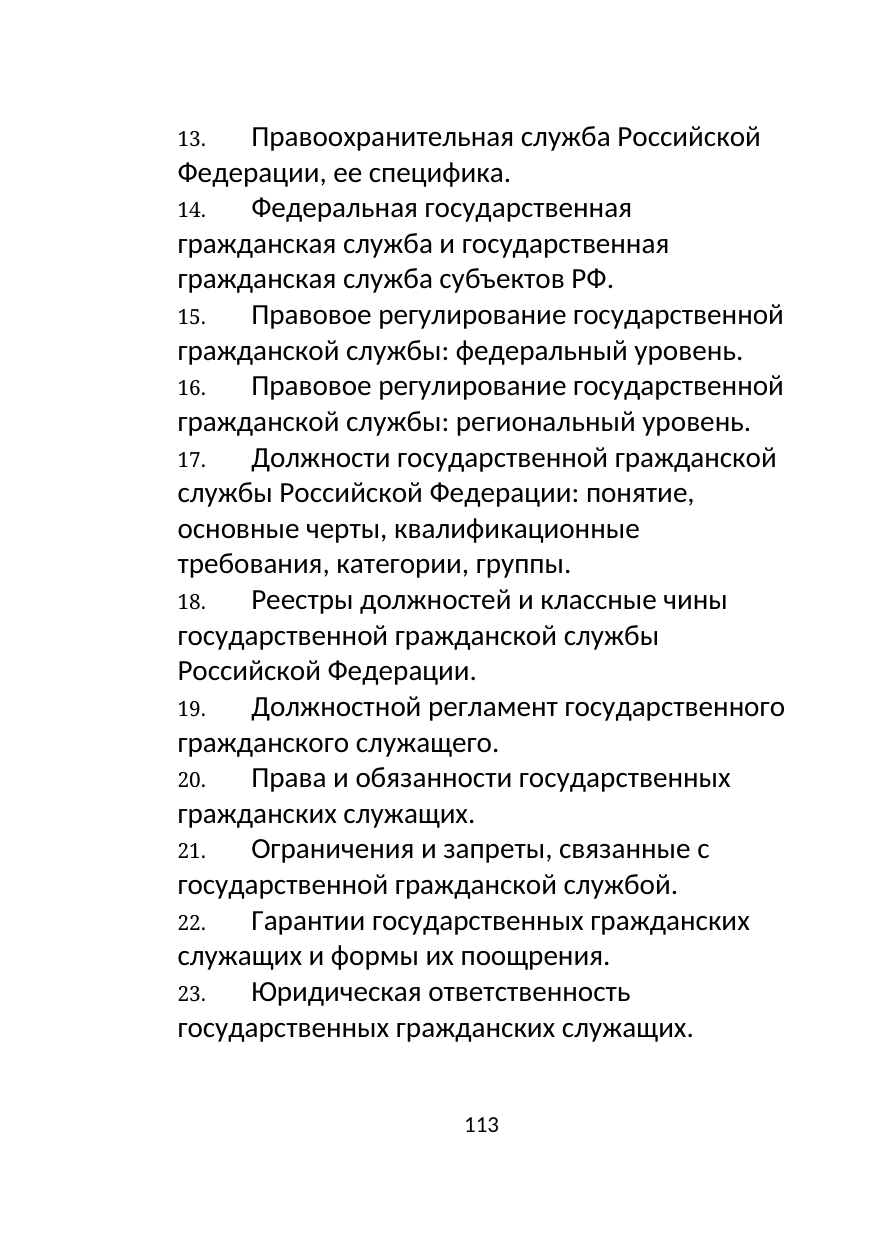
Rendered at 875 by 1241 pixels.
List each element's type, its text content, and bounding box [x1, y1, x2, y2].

list Ограничения и запреты, связанные с государственной гражданской службой. [177, 831, 785, 902]
list Права и обязанности государственных гражданских служащих. [177, 759, 785, 831]
list Правовое регулирование государственной гражданской службы: региональный уровень. [177, 367, 785, 439]
list Должностной регламент государственного гражданского служащего. [177, 688, 785, 759]
list Правовое регулирование государственной гражданской службы: федеральный уровень. [177, 296, 785, 367]
list Реестры должностей и классные чины государственной гражданской службы Российской Федерации. [177, 581, 785, 688]
list Должности государственной гражданской службы Российской Федерации: понятие, основные черты, квалификационные требования, категории, группы. [177, 439, 785, 581]
list Федеральная государственная гражданская служба и государственная гражданская служба субъектов РФ. [177, 189, 785, 296]
list Правоохранительная служба Российской Федерации, ее специфика. [177, 118, 785, 189]
list Юридическая ответственность государственных гражданских служащих. [177, 973, 785, 1044]
list Гарантии государственных гражданских служащих и формы их поощрения. [177, 902, 785, 973]
